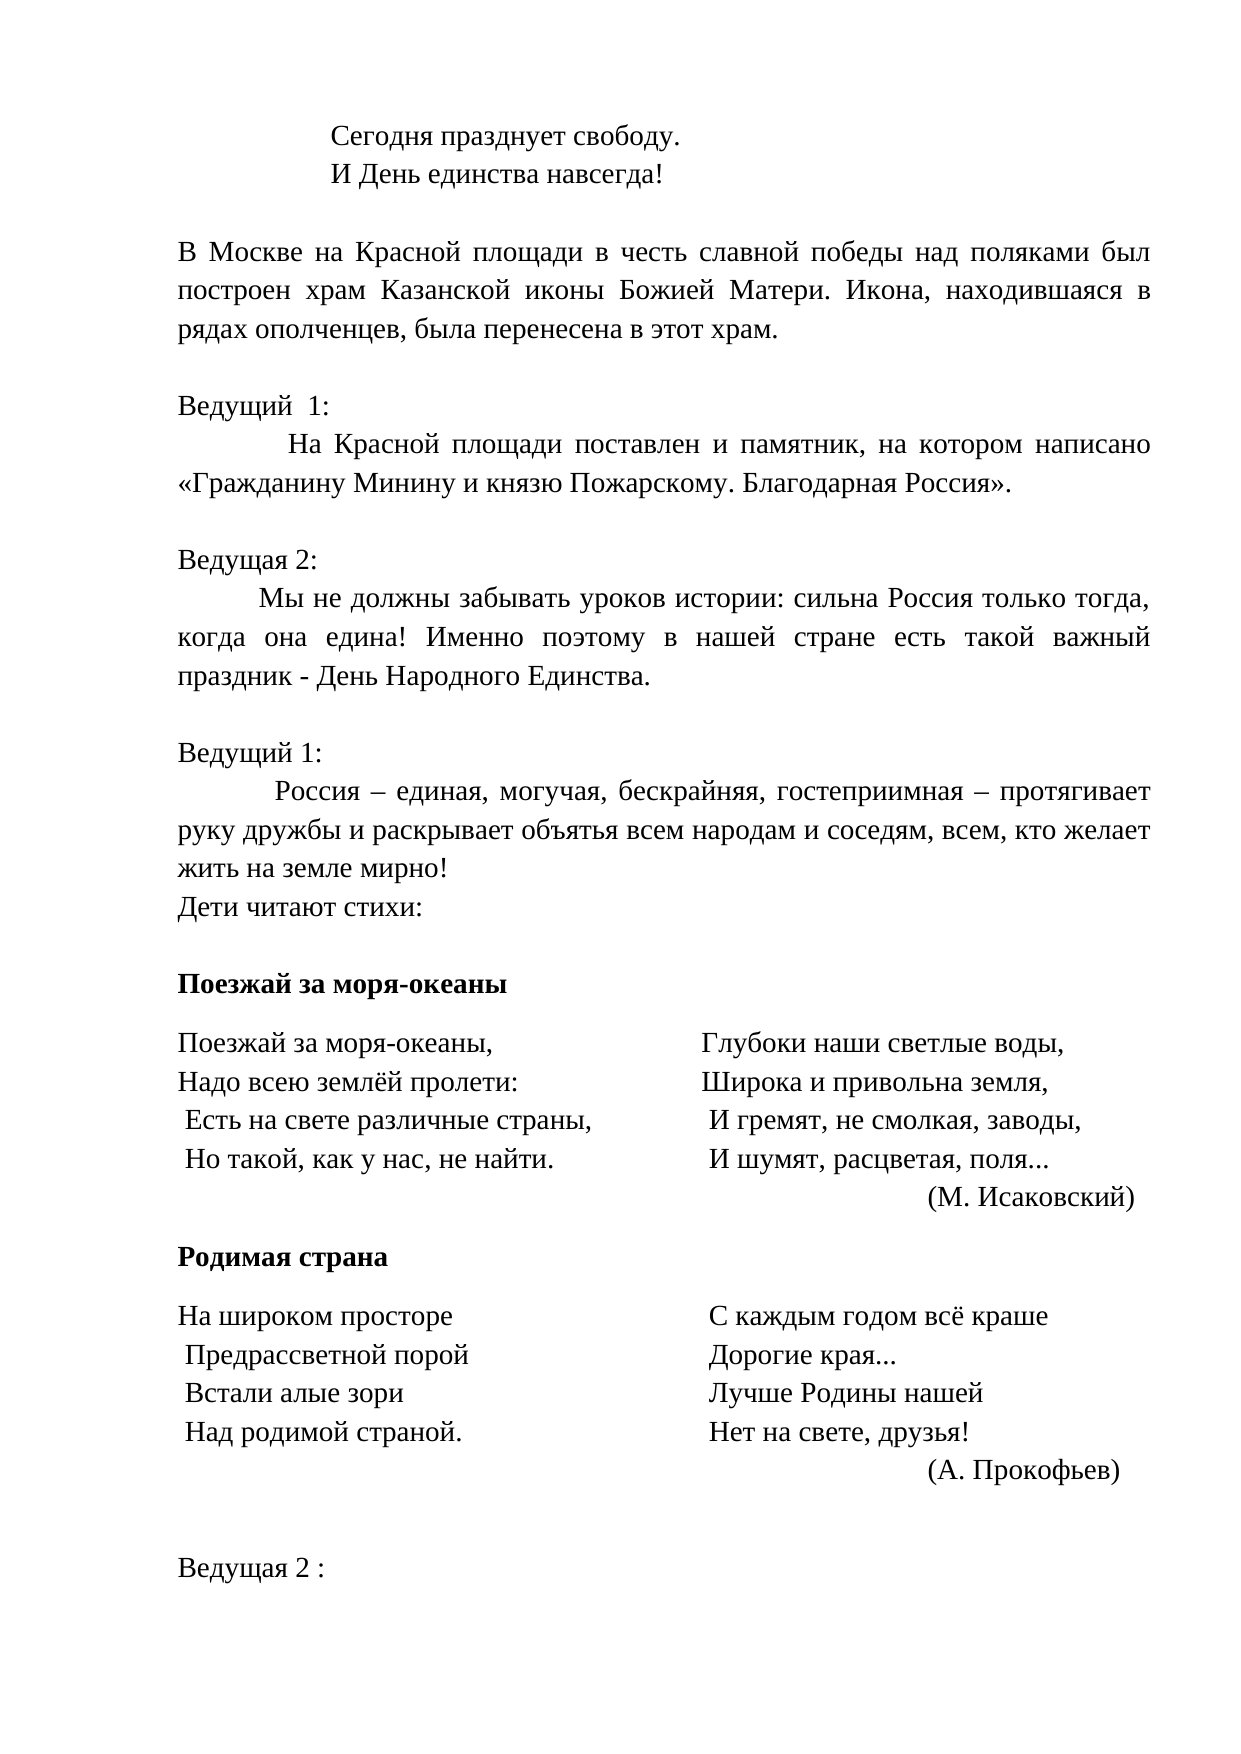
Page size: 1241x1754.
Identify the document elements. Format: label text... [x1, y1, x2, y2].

text Поезжай за моря-океаны, [177, 1025, 627, 1059]
text Ведущий 1: [177, 735, 1152, 768]
text На широком просторе [177, 1298, 627, 1332]
text Дети читают стихи: [177, 889, 1152, 922]
text (А. Прокофьев) [701, 1452, 1152, 1486]
text Нет на свете, друзья! [701, 1414, 1152, 1447]
text Ведущий 1: [177, 388, 1152, 421]
text Но такой, как у нас, не найти. [177, 1141, 627, 1174]
text Россия – единая, могучая, бескрайняя, гостеприимная – протягивает руку дружбы и раскрывает объятья всем народам и соседям, всем, кто желает жить на земле мирно! [177, 773, 1152, 884]
text (М. Исаковский) [701, 1179, 1152, 1213]
text И шумят, расцветая, поля... [701, 1141, 1152, 1174]
text Предрассветной порой [177, 1337, 627, 1370]
text И гремят, не смолкая, заводы, [701, 1102, 1152, 1136]
text Поезжай за моря-океаны [177, 966, 1152, 999]
text Широка и привольна земля, [701, 1064, 1152, 1097]
text И День единства навсегда! [177, 157, 1152, 190]
text Надо всею землёй пролети: [177, 1064, 627, 1097]
text Дорогие края... [701, 1337, 1152, 1370]
text Глубоки наши светлые воды, [701, 1025, 1152, 1059]
text С каждым годом всё краше [701, 1298, 1152, 1332]
text Ведущая 2: [177, 542, 1152, 576]
text Мы не должны забывать уроков истории: сильна Россия только тогда, когда она едина! Именно поэтому в нашей стране есть такой важный праздник - День Народного Единства. [177, 581, 1152, 691]
text Ведущая 2 : [177, 1550, 1152, 1584]
text Встали алые зори [177, 1375, 627, 1409]
text Лучше Родины нашей [701, 1375, 1152, 1409]
text Родимая страна [177, 1239, 1152, 1272]
text В Москве на Красной площади в честь славной победы над поляками был построен храм Казанской иконы Божией Матери. Икона, находившаяся в рядах ополченцев, была перенесена в этот храм. [177, 234, 1152, 344]
text Сегодня празднует свободу. [177, 118, 1152, 152]
text На Красной площади поставлен и памятник, на котором написано «Гражданину Минину и князю Пожарскому. Благодарная Россия». [177, 426, 1152, 498]
text Есть на свете различные страны, [177, 1102, 627, 1136]
text Над родимой страной. [177, 1414, 627, 1447]
